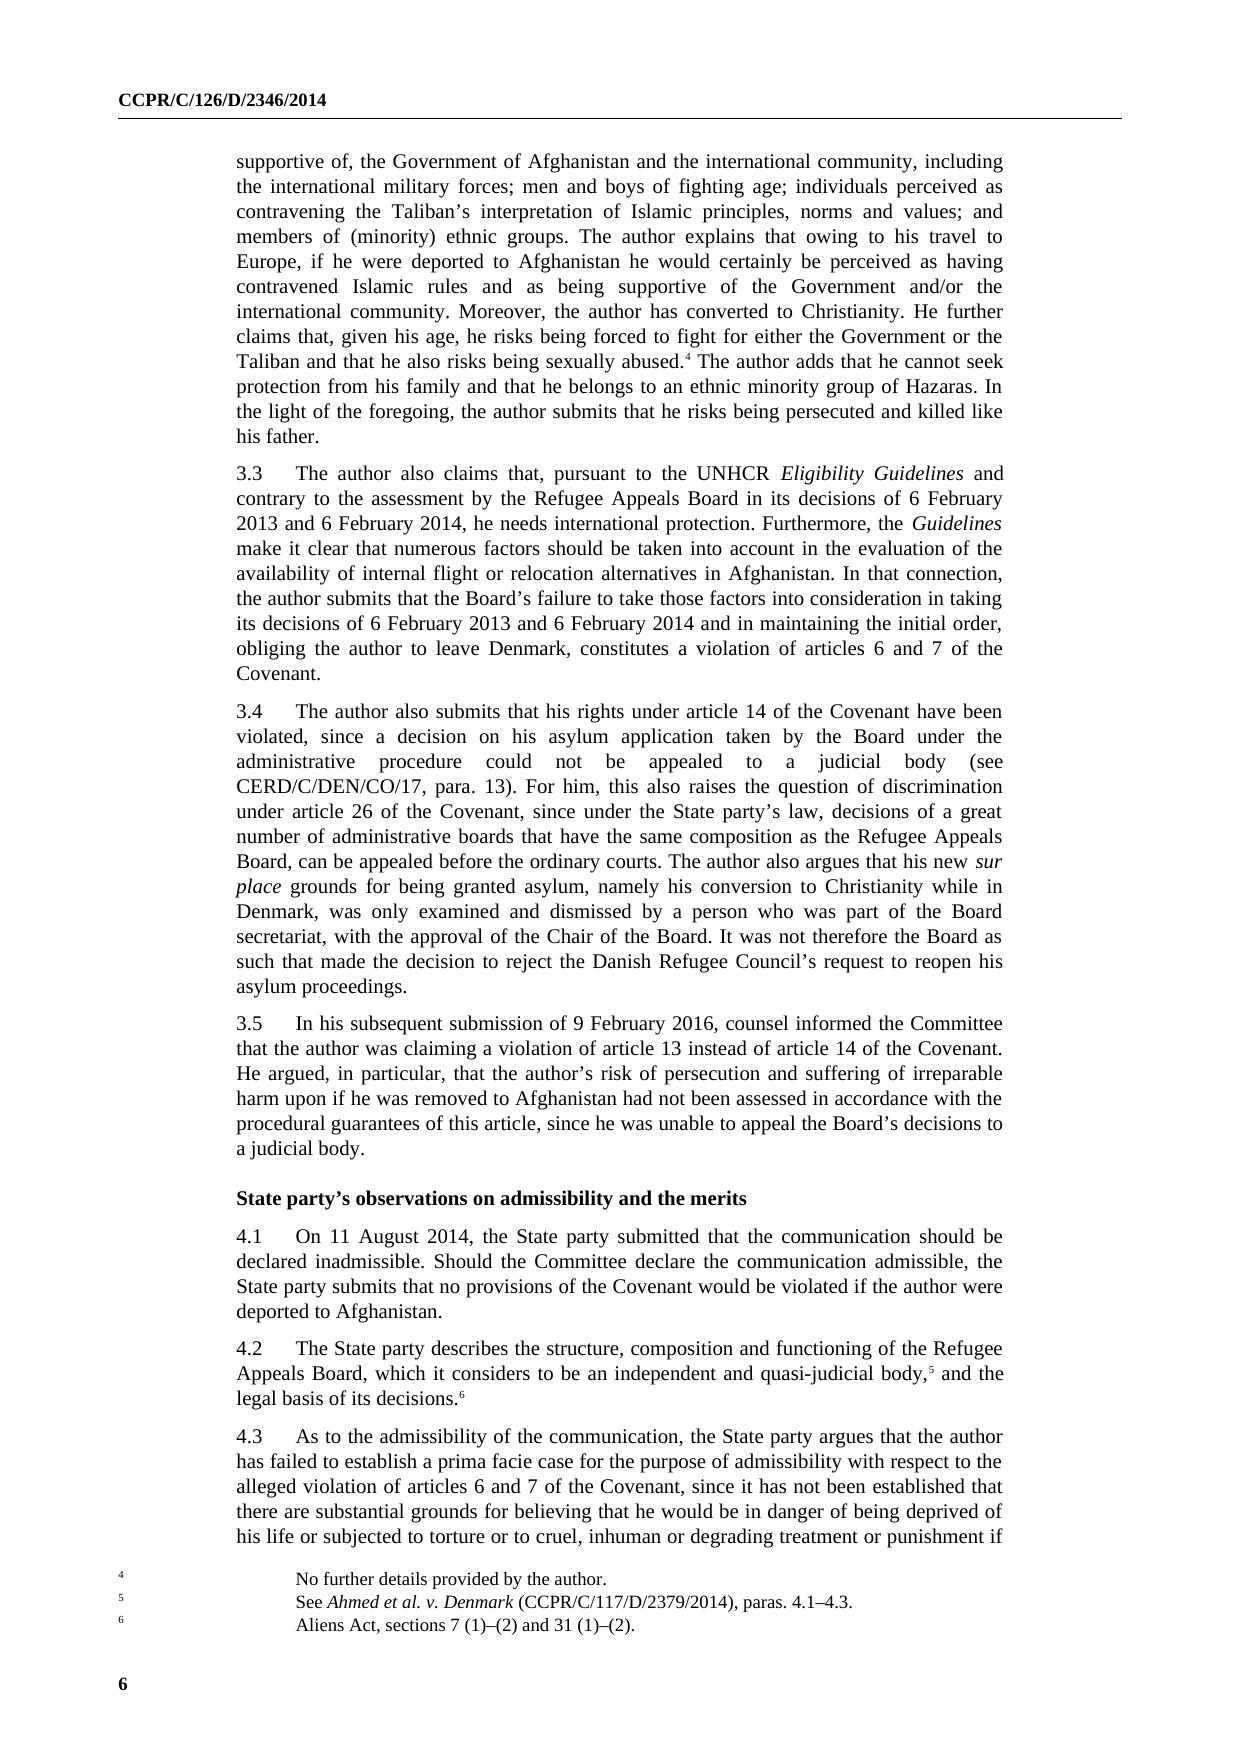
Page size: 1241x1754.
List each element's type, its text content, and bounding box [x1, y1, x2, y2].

text 4.1 On 11 August 2014, the State party submitted that the communication should be declared inadmissible. Should the Committee declare the communication admissible, the State party submits that no provisions of the Covenant would be violated if the author were deported to Afghanistan. [236, 1223, 1004, 1323]
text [236, 1423, 1004, 1548]
text 3.5 In his subsequent submission of 9 February 2016, counsel informed the Committee that the author was claiming a violation of article 13 instead of article 14 of the Covenant. He argued, in particular, that the author’s risk of persecution and suffering of irreparable harm upon if he was removed to Afghanistan had not been assessed in accordance with the procedural guarantees of this article, since he was unable to appeal the Board’s decisions to a judicial body. [236, 1010, 1004, 1160]
text State party’s observations on admissibility and the merits [118, 1185, 1004, 1210]
text 3.3 The author also claims that, pursuant to the UNHCR Eligibility Guidelines and contrary to the assessment by the Refugee Appeals Board in its decisions of 6 February 2013 and 6 February 2014, he needs international protection. Furthermore, the Guidelines make it clear that numerous factors should be taken into account in the evaluation of the availability of internal flight or relocation alternatives in Afghanistan. In that connection, the author submits that the Board’s failure to take those factors into consideration in taking its decisions of 6 February 2013 and 6 February 2014 and in maintaining the initial order, obliging the author to leave Denmark, constitutes a violation of articles 6 and 7 of the Covenant. [236, 460, 1004, 685]
text 3.4 The author also submits that his rights under article 14 of the Covenant have been violated, since a decision on his asylum application taken by the Board under the administrative procedure could not be appealed to a judicial body (see CERD/C/DEN/CO/17, para. 13). For him, this also raises the question of discrimination under article 26 of the Covenant, since under the State party’s law, decisions of a great number of administrative boards that have the same composition as the Refugee Appeals Board, can be appealed before the ordinary courts. The author also argues that his new sur place grounds for being granted asylum, namely his conversion to Christianity while in Denmark, was only examined and dismissed by a person who was part of the Board secretariat, with the approval of the Chair of the Board. It was not therefore the Board as such that made the decision to reject the Danish Refugee Council’s request to reopen his asylum proceedings. [236, 698, 1004, 998]
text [236, 148, 1004, 448]
text 4.2 The State party describes the structure, composition and functioning of the Refugee Appeals Board, which it considers to be an independent and quasi-judicial body, and the legal basis of its decisions. [236, 1335, 1004, 1410]
